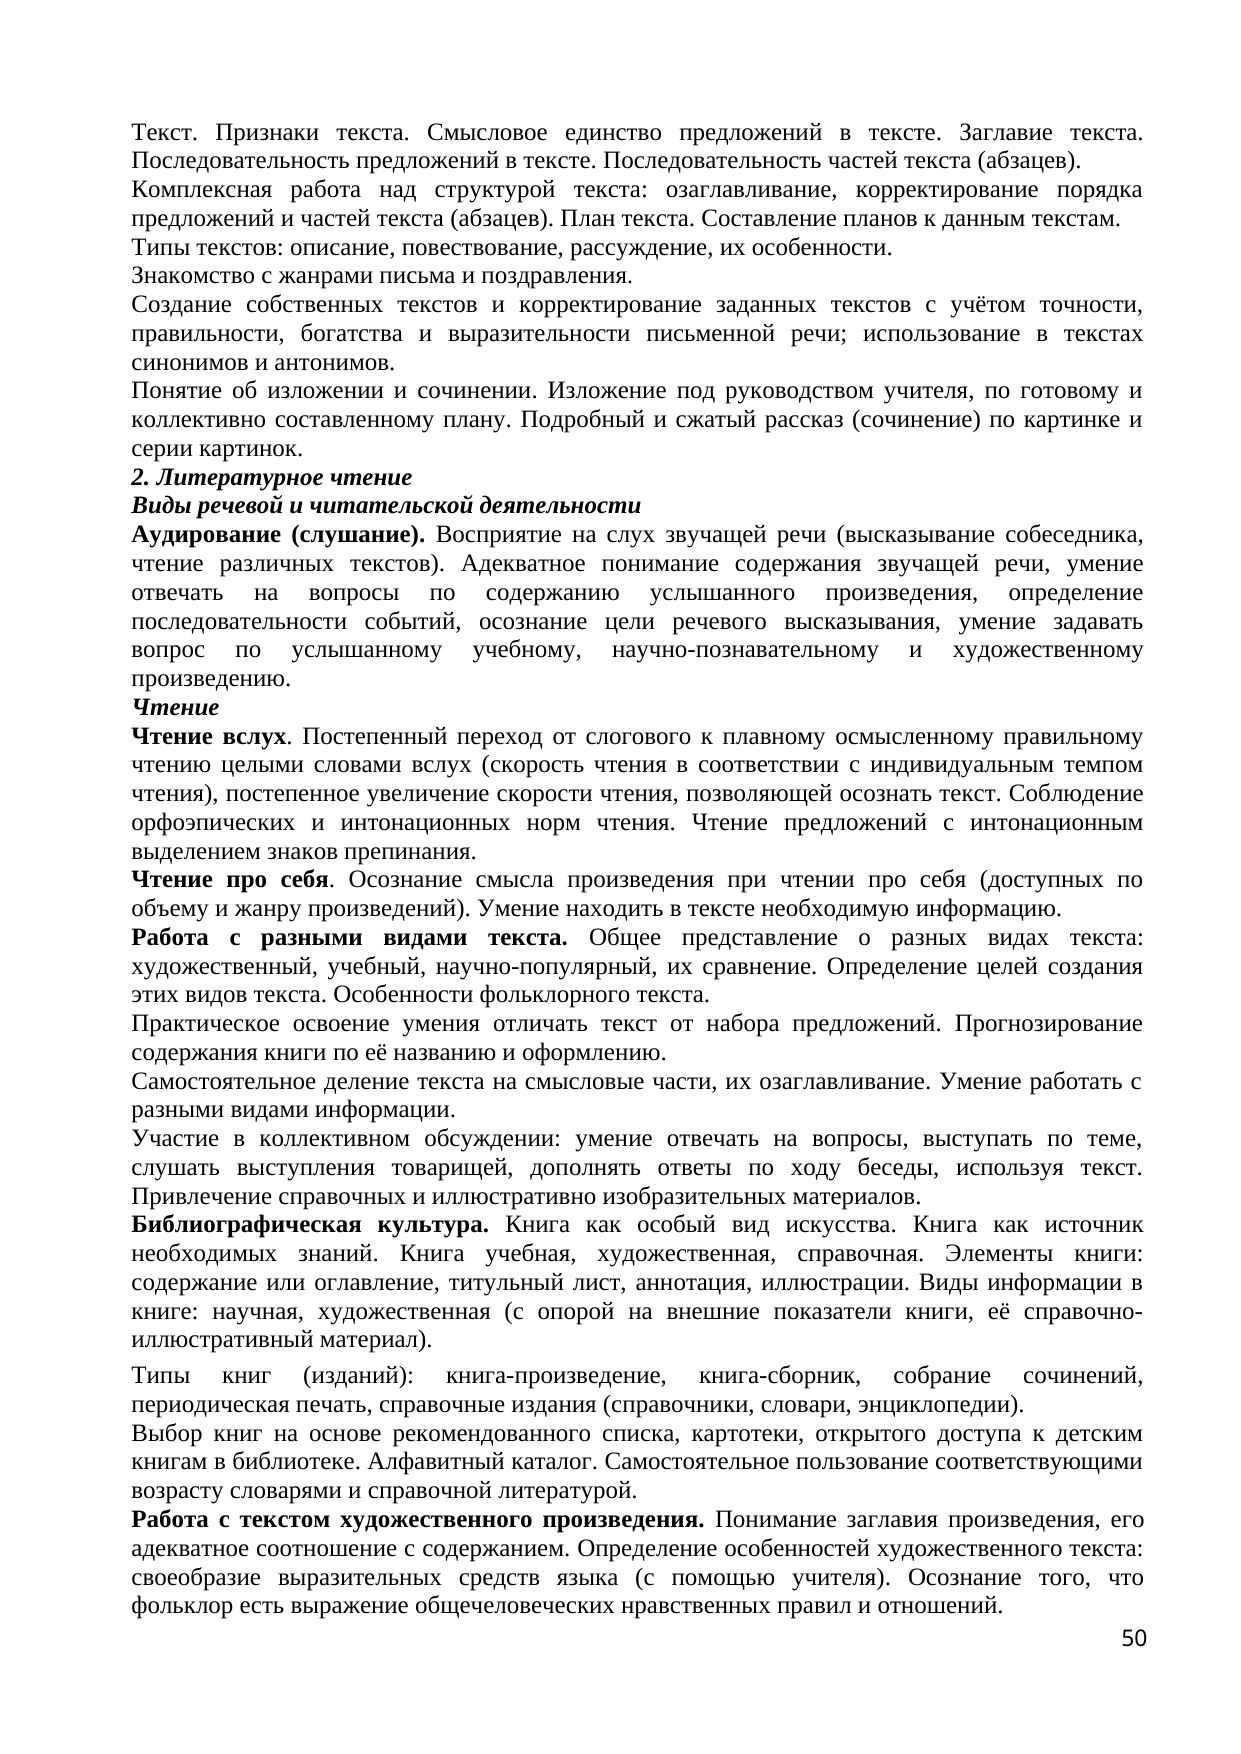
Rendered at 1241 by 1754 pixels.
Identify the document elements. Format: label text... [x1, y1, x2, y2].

text Работа с разными видами текста. Общее представление о разных видах текста: художественный, учебный, научно-популярный, их сравнение. Определение целей создания этих видов текста. Особенности фольклорного текста. [131, 922, 1144, 1008]
text Аудирование (слушание). Восприятие на слух звучащей речи (высказывание собеседника, чтение различных текстов). Адекватное понимание содержания звучащей речи, умение отвечать на вопросы по содержанию услышанного произведения, определение последовательности событий, осознание цели речевого высказывания, умение задавать вопрос по услышанному учебному, научно-познавательному и художественному произведению. [131, 519, 1144, 692]
text Понятие об изложении и сочинении. Изложение под руководством учителя, по готовому и коллективно составленному плану. Подробный и сжатый рассказ (сочинение) по картинке и серии картинок. [131, 375, 1143, 462]
subtitle Чтение [131, 692, 1207, 721]
text Чтение про себя. Осознание смысла произведения при чтении про себя (доступных по объему и жанру произведений). Умение находить в тексте необходимую информацию. [131, 864, 1144, 922]
text Создание собственных текстов и корректирование заданных текстов с учётом точности, правильности, богатства и выразительности письменной речи; использование в текстах синонимов и антонимов. [131, 289, 1144, 375]
text Комплексная работа над структурой текста: озаглавливание, корректирование порядка предложений и частей текста (абзацев). План текста. Составление планов к данным текстам. [131, 174, 1143, 232]
text Участие в коллективном обсуждении: умение отвечать на вопросы, выступать по теме, слушать выступления товарищей, дополнять ответы по ходу беседы, используя текст. Привлечение справочных и иллюстративно изобразительных материалов. [131, 1123, 1144, 1209]
text Типы книг (изданий): книга-произведение, книга-сборник, собрание сочинений, периодическая печать, справочные издания (справочники, словари, энциклопедии). [131, 1360, 1144, 1418]
text Выбор книг на основе рекомендованного списка, картотеки, открытого доступа к детским книгам в библиотеке. Алфавитный каталог. Самостоятельное пользование соответствующими возрасту словарями и справочной литературой. [131, 1418, 1144, 1504]
text Работа с текстом художественного произведения. Понимание заглавия произведения, его адекватное соотношение с содержанием. Определение особенностей художественного текста: своеобразие выразительных средств языка (с помощью учителя). Осознание того, что фольклор есть выражение общечеловеческих нравственных правил и отношений. [131, 1504, 1145, 1619]
text Чтение вслух. Постепенный переход от слогового к плавному осмысленному правильному чтению целыми словами вслух (скорость чтения в соответствии с индивидуальным темпом чтения), постепенное увеличение скорости чтения, позволяющей осознать текст. Соблюдение орфоэпических и интонационных норм чтения. Чтение предложений с интонационным выделением знаков препинания. [131, 721, 1144, 864]
subtitle Литературное чтение [131, 462, 1207, 491]
text Практическое освоение умения отличать текст от набора предложений. Прогнозирование содержания книги по её названию и оформлению. [131, 1008, 1143, 1066]
text Библиографическая культура. Книга как особый вид искусства. Книга как источник необходимых знаний. Книга учебная, художественная, справочная. Элементы книги: содержание или оглавление, титульный лист, аннотация, иллюстрации. Виды информации в книге: научная, художественная (с опорой на внешние показатели книги, её справочно- иллюстративный материал). [131, 1209, 1144, 1353]
text Типы текстов: описание, повествование, рассуждение, их особенности. Знакомство с жанрами письма и поздравления. [131, 232, 894, 289]
text Виды речевой и читательской деятельности [131, 491, 1207, 519]
text Текст. Признаки текста. Смысловое единство предложений в тексте. Заглавие текста. Последовательность предложений в тексте. Последовательность частей текста (абзацев). [131, 117, 1145, 174]
text Самостоятельное деление текста на смысловые части, их озаглавливание. Умение работать с разными видами информации. [131, 1066, 1144, 1123]
